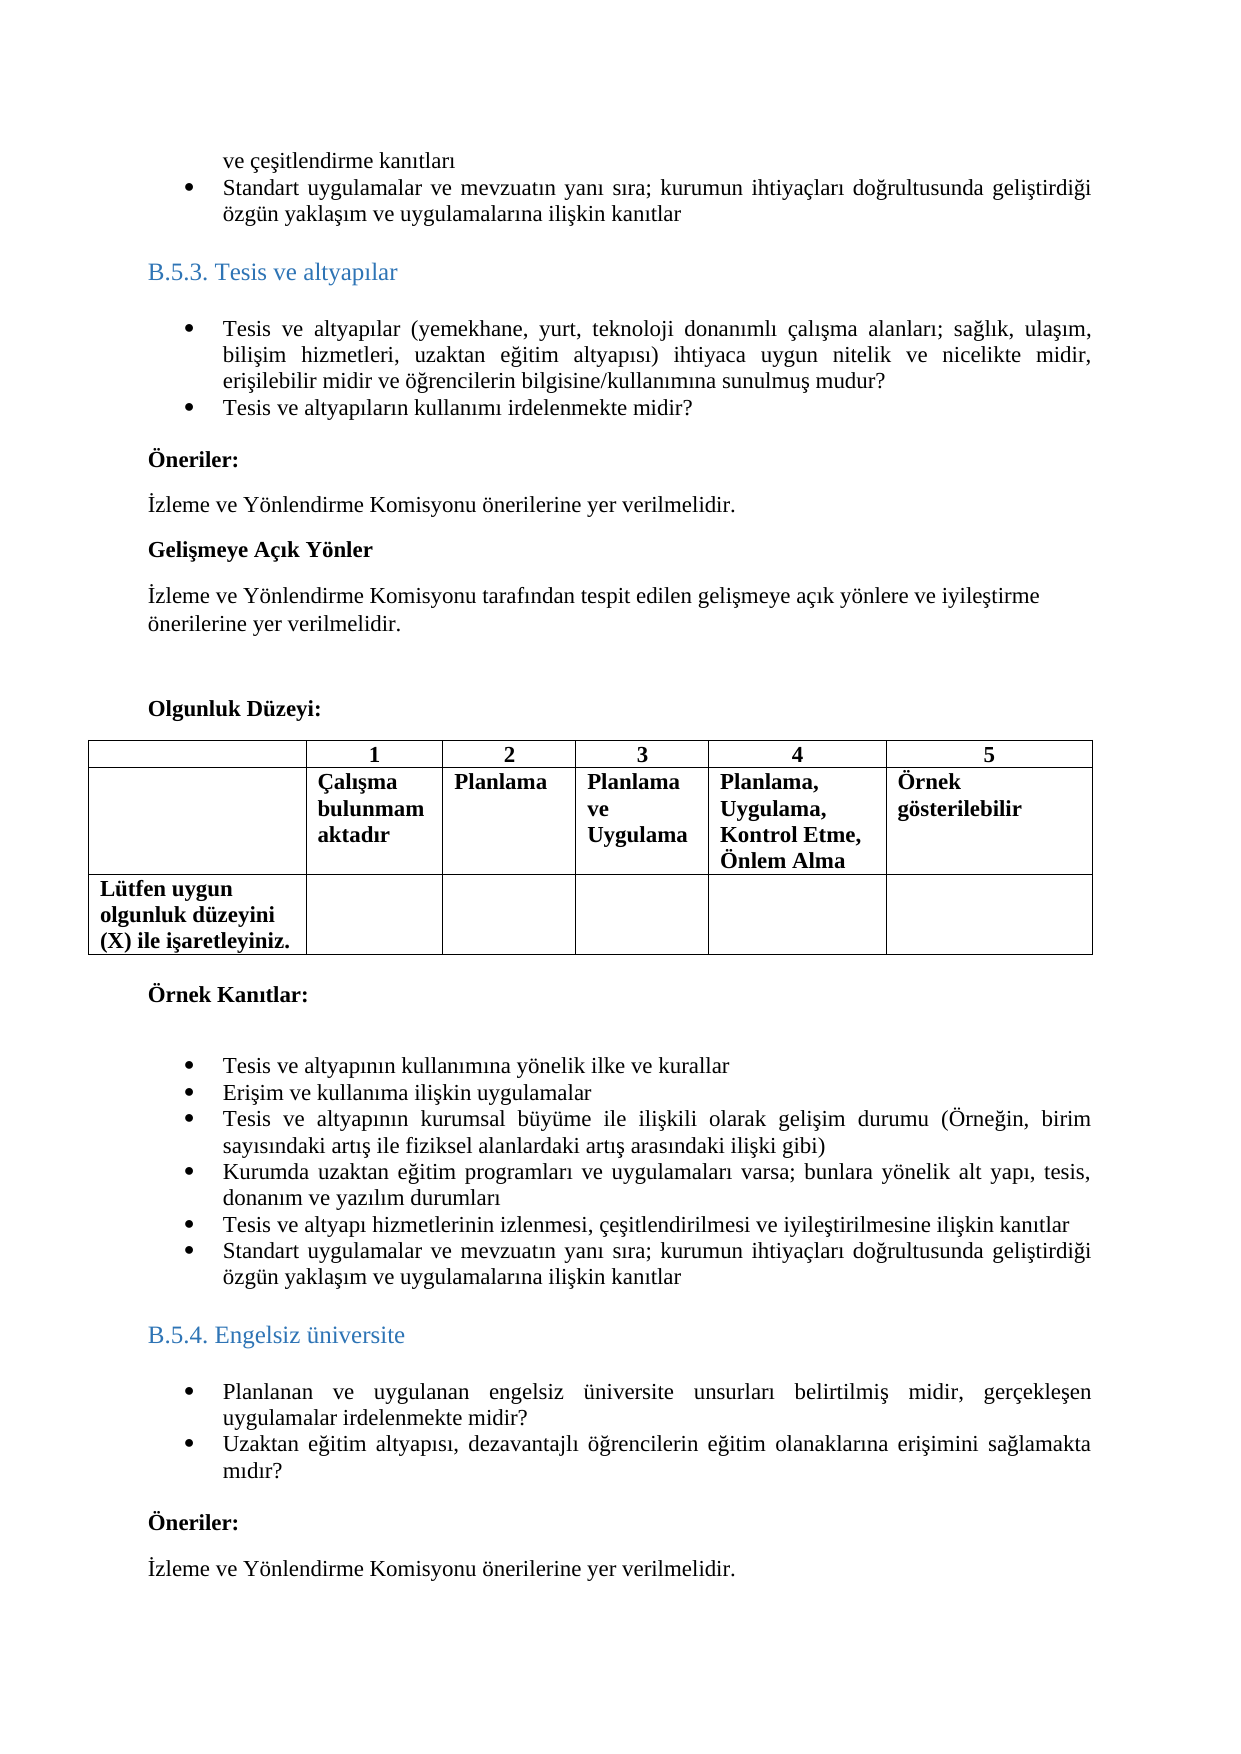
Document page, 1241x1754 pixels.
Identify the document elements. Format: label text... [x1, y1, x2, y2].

table_cell [576, 875, 708, 954]
table_cell [709, 875, 886, 954]
text Olgunluk Düzeyi: [148, 695, 1093, 721]
table_header 5 [887, 741, 1092, 767]
list Tesis ve altyapıların kullanımı irdelenmekte midir? [185, 394, 1093, 420]
table_cell [443, 875, 575, 954]
text İzleme ve Yönlendirme Komisyonu tarafından tespit edilen gelişmeye açık yönlere ve iyileştirme önerilerine yer verilmelidir. [148, 582, 1093, 636]
table_header [89, 741, 306, 767]
table_cell Planlama, Uygulama, Kontrol Etme, Önlem Alma [709, 768, 886, 874]
table_header 3 [576, 741, 708, 767]
text Öneriler: [148, 1509, 1093, 1536]
table_cell Çalışma bulunmamaktadır [307, 768, 442, 874]
table_cell [887, 875, 1092, 954]
list Kurumda uzaktan eğitim programları ve uygulamaları varsa; bunlara yönelik alt yapı, tesis, donanım ve yazılım durumları [185, 1158, 1093, 1211]
list Tesis ve altyapının kullanımına yönelik ilke ve kurallar [185, 1053, 1093, 1079]
list Tesis ve altyapılar (yemekhane, yurt, teknoloji donanımlı çalışma alanları; sağlık, ulaşım, bilişim hizmetleri, uzaktan eğitim altyapısı) ihtiyaca uygun nitelik ve nicelikte midir, erişilebilir midir ve öğrencilerin bilgisine/kullanımına sunulmuş mudur? [185, 314, 1093, 394]
text Öneriler: [148, 446, 1093, 473]
text Gelişmeye Açık Yönler [148, 537, 1093, 563]
list Standart uygulamalar ve mevzuatın yanı sıra; kurumun ihtiyaçları doğrultusunda geliştirdiği özgün yaklaşım ve uygulamalarına ilişkin kanıtlar [185, 1237, 1093, 1290]
subtitle B.5.4. Engelsiz üniversite [148, 1320, 1093, 1349]
table_cell Planlama [443, 768, 575, 874]
list Planlanan ve uygulanan engelsiz üniversite unsurları belirtilmiş midir, gerçekleşen uygulamalar irdelenmekte midir? [185, 1378, 1093, 1430]
table_cell [307, 875, 442, 954]
table_header 2 [443, 741, 575, 767]
table_cell Planlama ve Uygulama [576, 768, 708, 874]
text Örnek Kanıtlar: [148, 981, 1093, 1007]
list Uzaktan eğitim altyapısı, dezavantajlı öğrencilerin eğitim olanaklarına erişimini sağlamakta mıdır? [185, 1430, 1093, 1483]
list Tesis ve altyapının kurumsal büyüme ile ilişkili olarak gelişim durumu (Örneğin, birim sayısındaki artış ile fiziksel alanlardaki artış arasındaki ilişki gibi) [185, 1105, 1093, 1158]
table_cell Lütfen uygun olgunluk düzeyini (X) ile işaretleyiniz. [89, 875, 306, 954]
table_cell [89, 768, 306, 874]
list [185, 148, 1093, 174]
table_header 4 [709, 741, 886, 767]
table_cell Örnek gösterilebilir [887, 768, 1092, 874]
text İzleme ve Yönlendirme Komisyonu önerilerine yer verilmelidir. [148, 491, 1093, 518]
list Erişim ve kullanıma ilişkin uygulamalar [185, 1079, 1093, 1105]
table_header 1 [307, 741, 442, 767]
list Tesis ve altyapı hizmetlerinin izlenmesi, çeşitlendirilmesi ve iyileştirilmesine ilişkin kanıtlar [185, 1211, 1093, 1237]
subtitle B.5.3. Tesis ve altyapılar [148, 257, 1093, 286]
text İzleme ve Yönlendirme Komisyonu önerilerine yer verilmelidir. [148, 1554, 1093, 1581]
list Standart uygulamalar ve mevzuatın yanı sıra; kurumun ihtiyaçları doğrultusunda geliştirdiği özgün yaklaşım ve uygulamalarına ilişkin kanıtlar [185, 174, 1093, 227]
